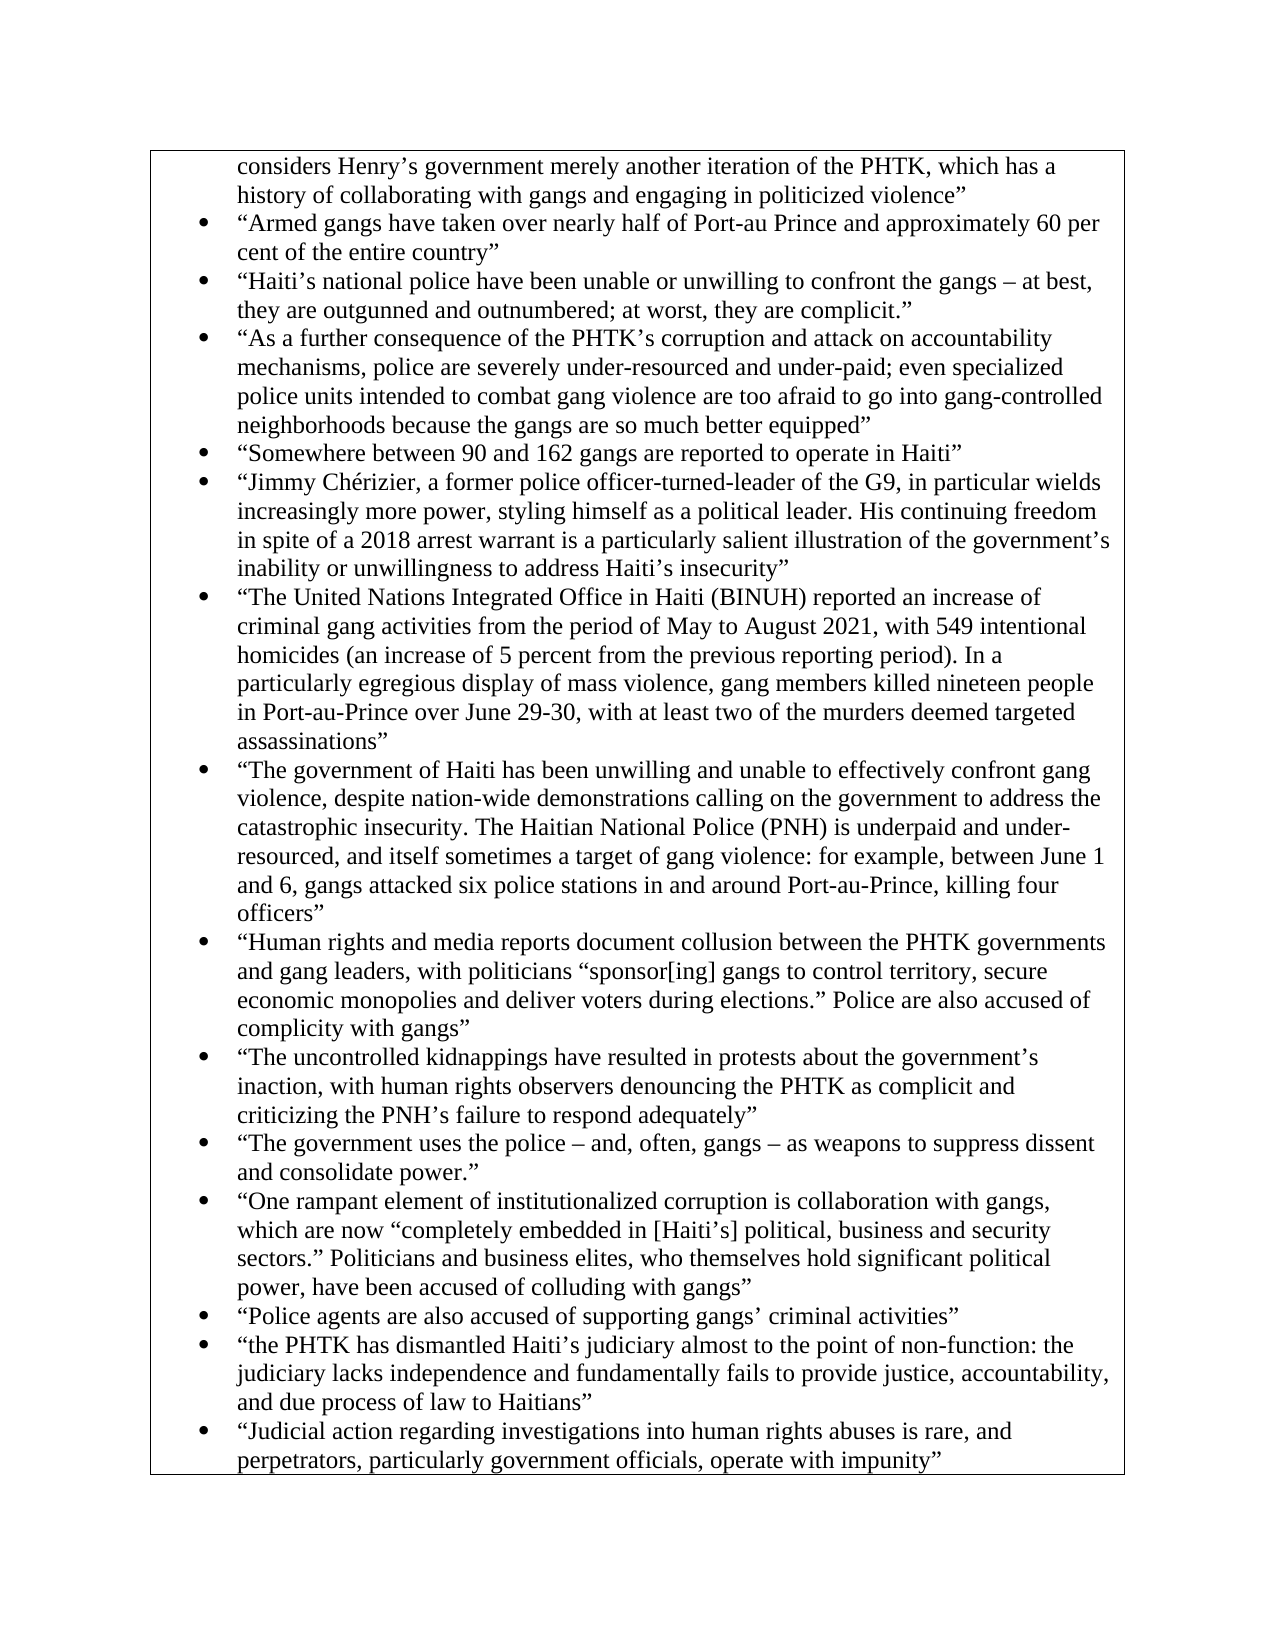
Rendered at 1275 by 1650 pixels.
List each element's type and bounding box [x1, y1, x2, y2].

table_cell [151, 151, 1124, 1473]
